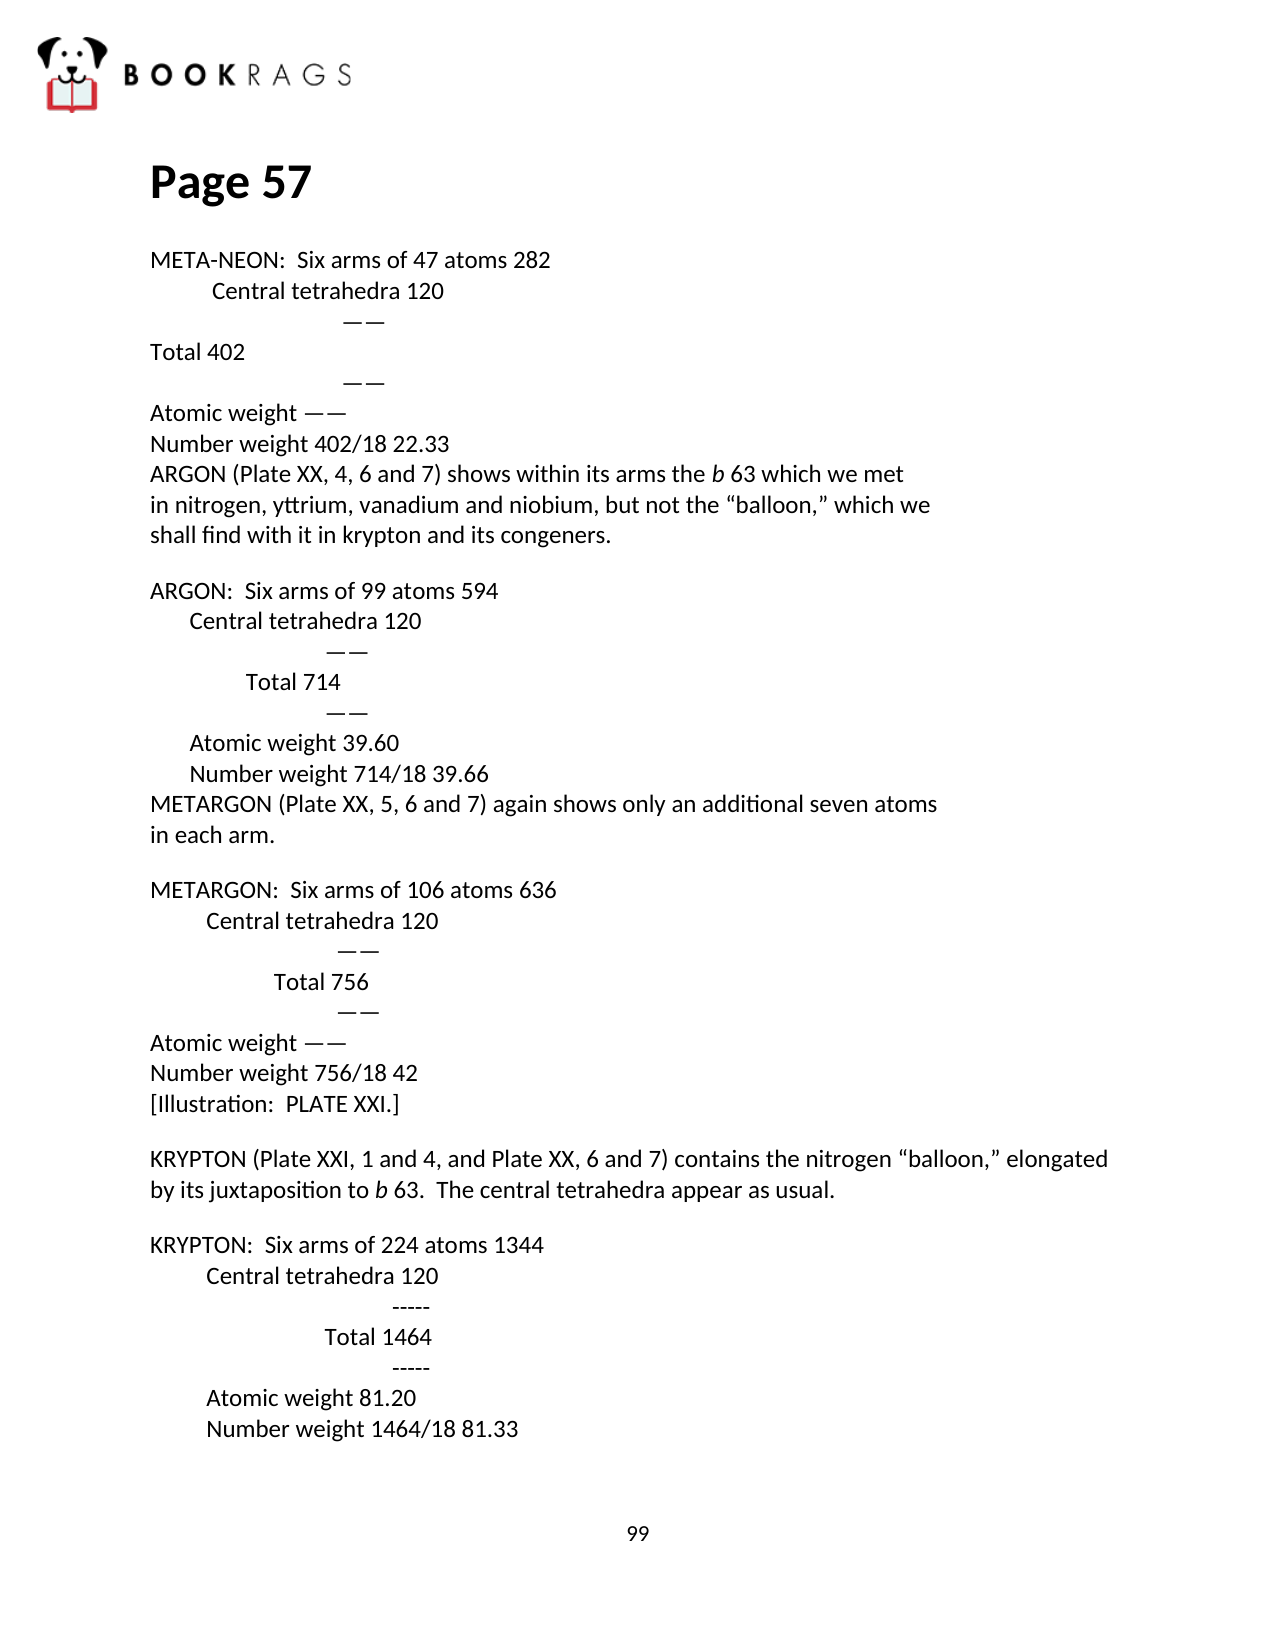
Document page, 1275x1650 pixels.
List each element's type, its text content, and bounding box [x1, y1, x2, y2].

text ARGON: Six arms of 99 atoms 594 Central tetrahedra 120 ——­ Total 714 ——­ Atomic weight 39.60 Number weight 714/18 39.66 METARGON (Plate XX, 5, 6 and 7) again shows only an additional seven atoms in each arm. [150, 575, 1125, 849]
text METARGON: Six arms of 106 atoms 636 Central tetrahedra 120 ——­ Total 756 ——­ Atomic weight ——­ Number weight 756/18 42 [Illustration: PLATE XXI.] [150, 874, 1125, 1119]
text Page 57 [150, 150, 1125, 211]
text META-NEON: Six arms of 47 atoms 282 Central tetrahedra 120 ——­ Total 402 ——­ Atomic weight ——­ Number weight 402/18 22.33 ARGON (Plate XX, 4, 6 and 7) shows within its arms the b 63 which we met in nitrogen, yttrium, vanadium and niobium, but not the “balloon,” which we shall find with it in krypton and its congeners. [150, 244, 1125, 550]
picture [37, 37, 351, 113]
text KRYPTON (Plate XXI, 1 and 4, and Plate XX, 6 and 7) contains the nitrogen “balloon,” elongated by its juxtaposition to b 63. The central tetrahedra appear as usual. [150, 1144, 1125, 1205]
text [150, 1230, 1125, 1443]
